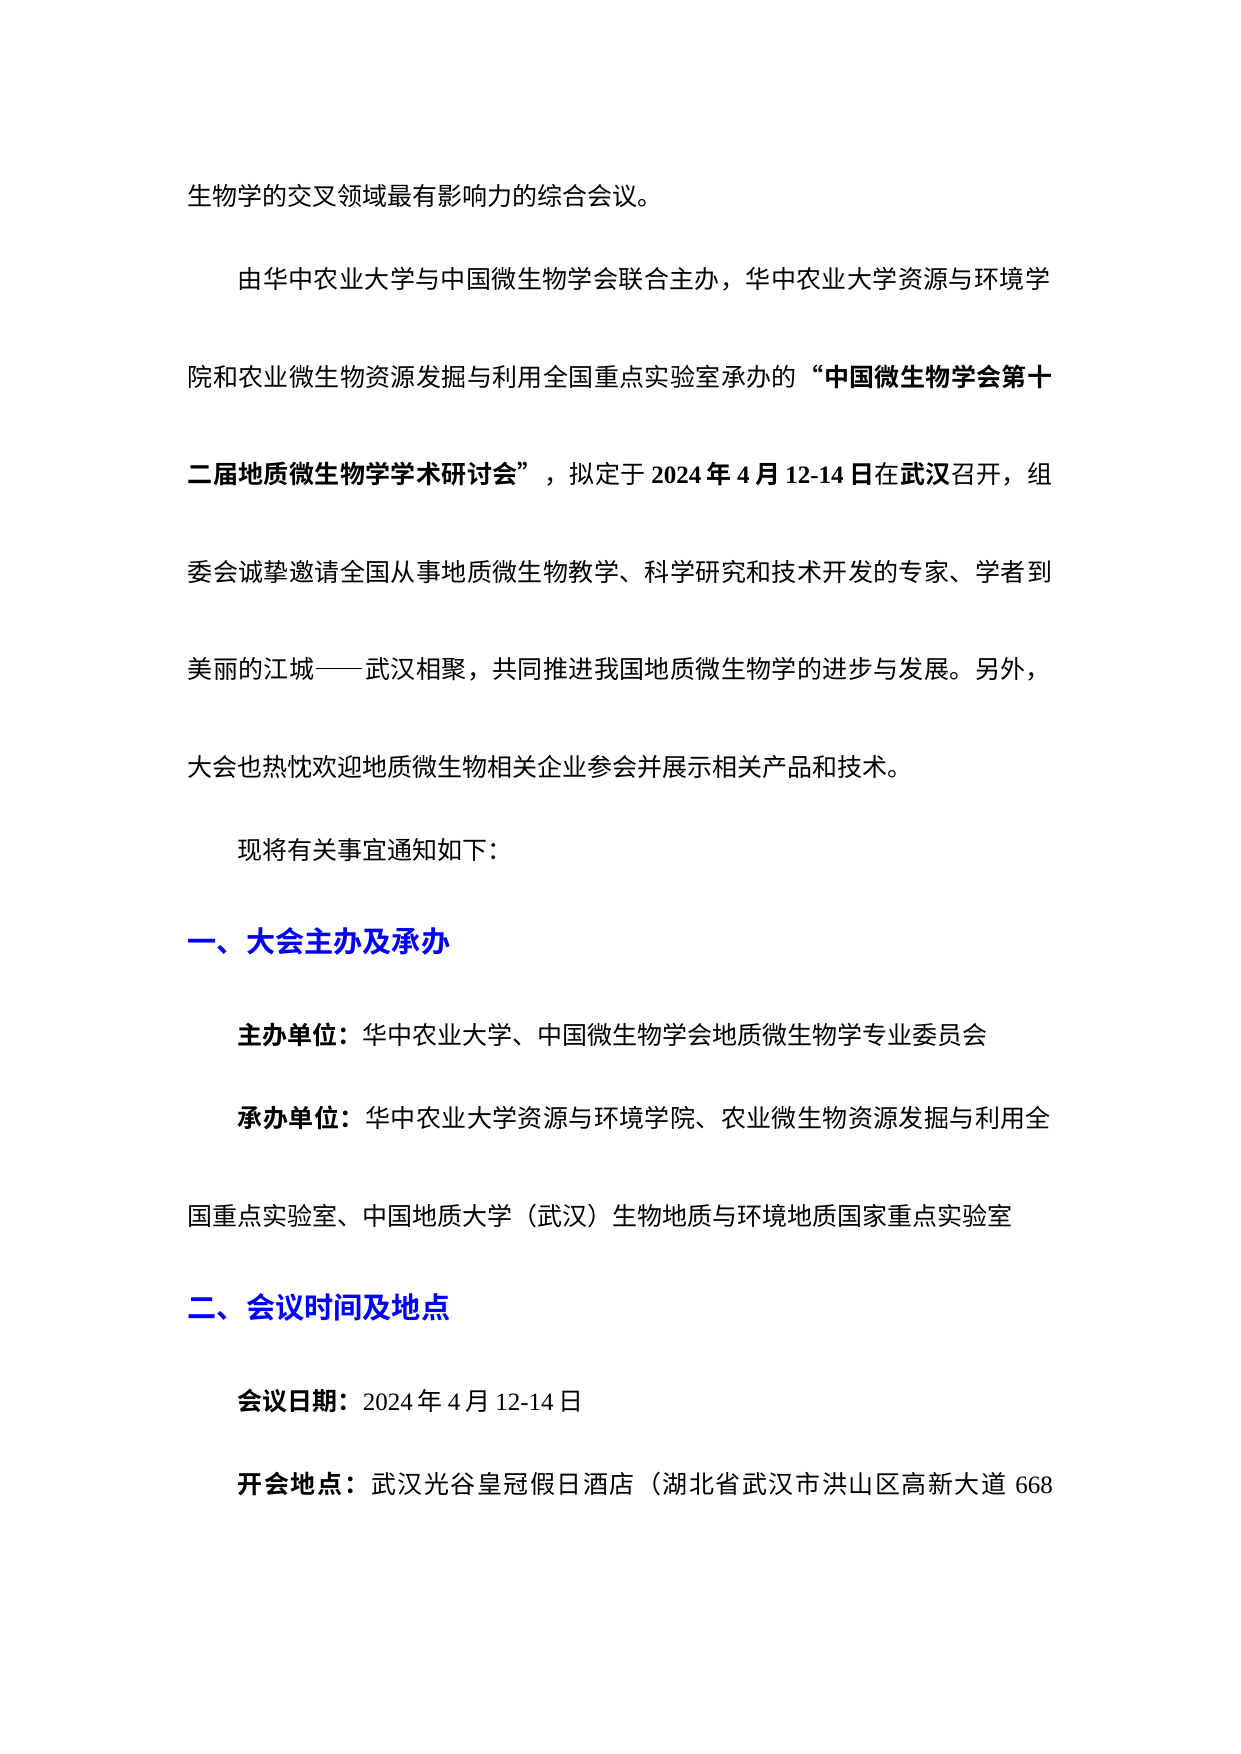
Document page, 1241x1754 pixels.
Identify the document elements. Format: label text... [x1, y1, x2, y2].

text 一、大会主办及承办 [187, 907, 1053, 972]
text 主办单位：华中农业大学、中国微生物学会地质微生物学专业委员会 [187, 1001, 1053, 1066]
text 由华中农业大学与中国微生物学会联合主办，华中农业大学资源与环境学院和农业微生物资源发掘与利用全国重点实验室承办的“中国微生物学会第十二届地质微生物学学术研讨会”，拟定于2024年4月12-14日在武汉召开，组委会诚挚邀请全国从事地质微生物教学、科学研究和技术开发的专家、学者到美丽的江城——武汉相聚，共同推进我国地质微生物学的进步与发展。另外，大会也热忱欢迎地质微生物相关企业参会并展示相关产品和技术。 [187, 245, 1053, 798]
text 二、会议时间及地点 [187, 1273, 1053, 1338]
text 承办单位：华中农业大学资源与环境学院、农业微生物资源发掘与利用全国重点实验室、中国地质大学（武汉）生物地质与环境地质国家重点实验室 [187, 1084, 1053, 1247]
text 现将有关事宜通知如下： [187, 816, 1053, 881]
text 会议日期：2024年4月12-14日 [187, 1367, 1053, 1432]
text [187, 1451, 1053, 1516]
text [187, 162, 1053, 227]
